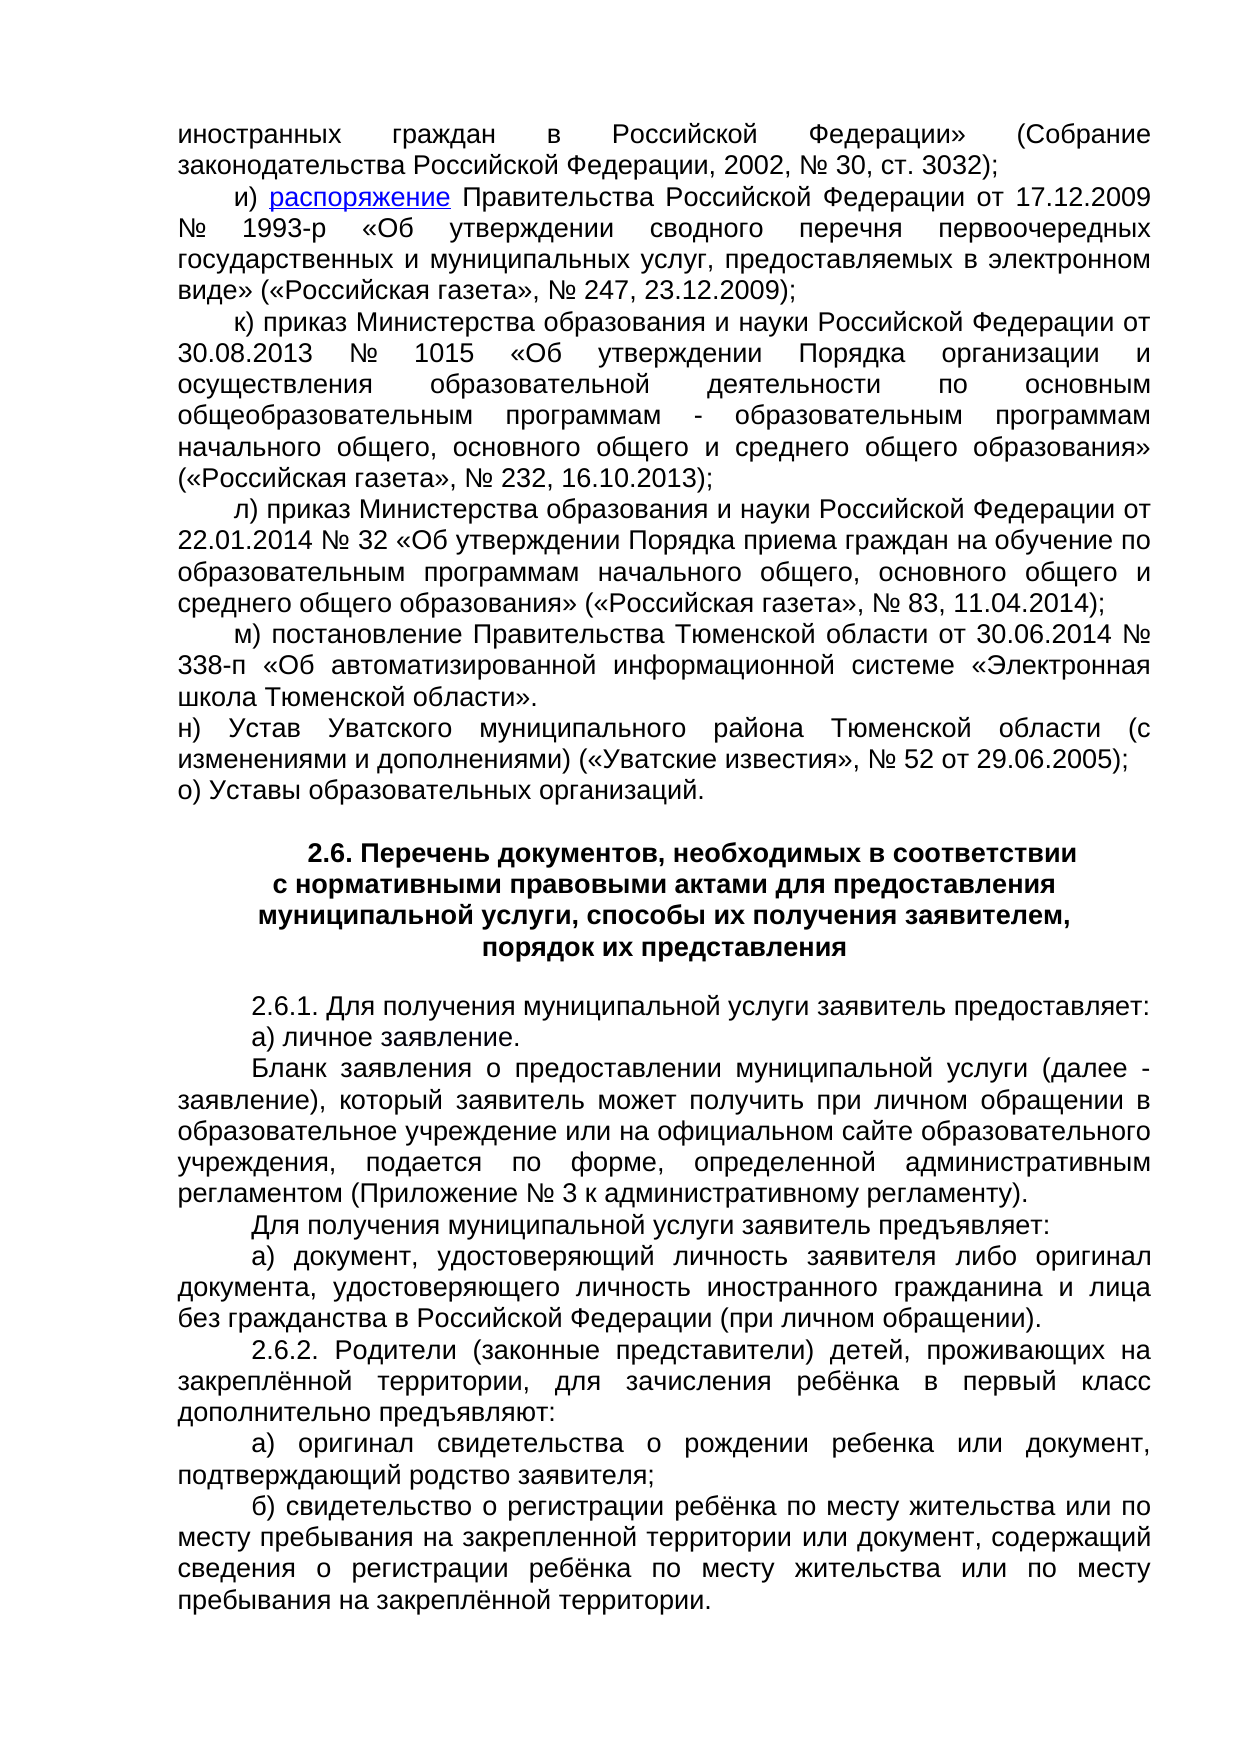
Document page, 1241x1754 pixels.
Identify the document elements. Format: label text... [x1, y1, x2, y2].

text м) постановление Правительства Тюменской области от 30.06.2014 № 338-п «Об автоматизированной информационной системе «Электронная школа Тюменской области». [177, 618, 1152, 712]
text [177, 118, 1152, 181]
text и) распоряжение Правительства Российской Федерации от 17.12.2009 № 1993-р «Об утверждении сводного перечня первоочередных государственных и муниципальных услуг, предоставляемых в электронном виде» («Российская газета», № 247, 23.12.2009); [177, 181, 1152, 306]
text порядок их представления [177, 931, 1152, 990]
text с нормативными правовыми актами для предоставления [177, 868, 1152, 899]
text о) Уставы образовательных организаций. [177, 774, 1152, 806]
text Для получения муниципальной услуги заявитель предъявляет: [177, 1209, 1152, 1240]
text н) Устав Уватского муниципального района Тюменской области (с изменениями и дополнениями) («Уватские известия», № 52 от 29.06.2005); [177, 712, 1152, 774]
text л) приказ Министерства образования и науки Российской Федерации от 22.01.2014 № 32 «Об утверждении Порядка приема граждан на обучение по образовательным программам начального общего, основного общего и среднего общего образования» («Российская газета», № 83, 11.04.2014); [177, 493, 1152, 618]
text а) личное заявление. [177, 1021, 1152, 1052]
text а) документ, удостоверяющий личность заявителя либо оригинал документа, удостоверяющего личность иностранного гражданина и лица без гражданства в Российской Федерации (при личном обращении). [177, 1240, 1152, 1334]
text 2.6.1. Для получения муниципальной услуги заявитель предоставляет: [177, 990, 1152, 1021]
text 2.6. Перечень документов, необходимых в соответствии [177, 837, 1152, 868]
text 2.6.2. Родители (законные представители) детей, проживающих на закреплённой территории, для зачисления ребёнка в первый класс дополнительно предъявляют: [177, 1334, 1152, 1427]
text Бланк заявления о предоставлении муниципальной услуги (далее - заявление), который заявитель может получить при личном обращении в образовательное учреждение или на официальном сайте образовательного учреждения, подается по форме, определенной административным регламентом (Приложение № 3 к административному регламенту). [177, 1052, 1152, 1209]
text б) свидетельство о регистрации ребёнка по месту жительства или по месту пребывания на закрепленной территории или документ, содержащий сведения о регистрации ребёнка по месту жительства или по месту пребывания на закреплённой территории. [177, 1490, 1152, 1615]
text к) приказ Министерства образования и науки Российской Федерации от 30.08.2013 № 1015 «Об утверждении Порядка организации и осуществления образовательной деятельности по основным общеобразовательным программам - образовательным программам начального общего, основного общего и среднего общего образования» («Российская газета», № 232, 16.10.2013); [177, 306, 1152, 493]
text муниципальной услуги, способы их получения заявителем, [177, 899, 1152, 931]
text а) оригинал свидетельства о рождении ребенка или документ, подтверждающий родство заявителя; [177, 1427, 1152, 1490]
